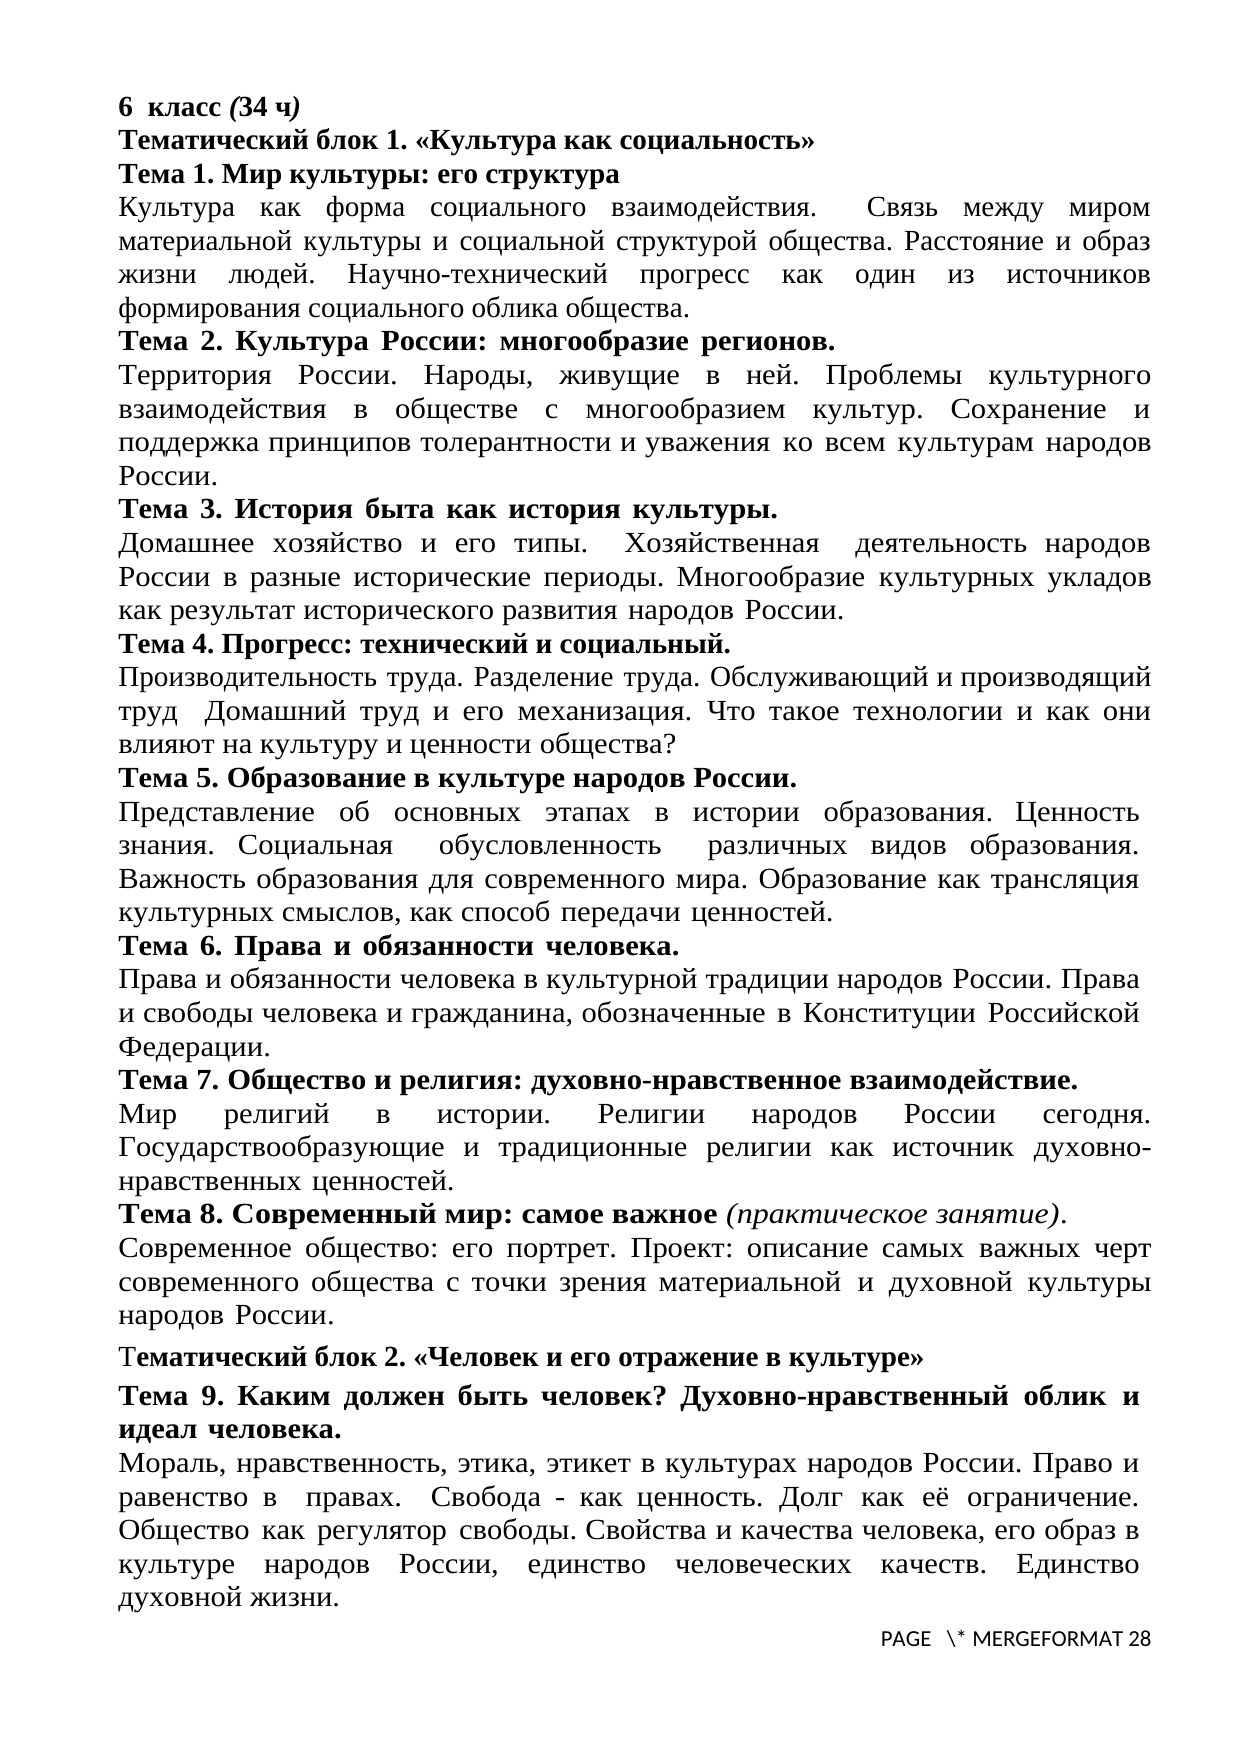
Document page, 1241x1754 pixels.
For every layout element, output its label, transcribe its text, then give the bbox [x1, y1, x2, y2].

text Тема 2. Культура России: многообразие регионов. [118, 323, 1152, 357]
text Тема 8. Современный мир: самое важное (практическое занятие). [118, 1197, 1140, 1230]
text Домашнее хозяйство и его типы. Хозяйственная деятельность народов России в разные исторические периоды. Многообразие культурных укладов как результат исторического развития народов России. [118, 525, 1152, 626]
list класс (34 ч) [118, 89, 1152, 122]
text Тема 1. Мир культуры: его структура [118, 156, 1152, 189]
text Права и обязанности человека в культурной традиции народов России. Права и свободы человека и гражданина, обозначенные в Конституции Российской Федерации. [118, 962, 1139, 1062]
text Тематический блок 2. «Человек и его отражение в культуре» [118, 1346, 1152, 1372]
text Тема 7. Общество и религия: духовно-нравственное взаимодействие. [118, 1062, 1152, 1096]
text Тема 3. История быта как история культуры. [118, 491, 1152, 525]
text Тема 6. Права и обязанности человека. [118, 928, 1152, 961]
text Мораль, нравственность, этика, этикет в культурах народов России. Право и равенство в правах. Свобода - как ценность. Долг как её ограничение. Общество как регулятор свободы. Свойства и качества человека, его образ в культуре народов России, единство человеческих качеств. Единство духовной жизни. [118, 1445, 1139, 1613]
text Территория России. Народы, живущие в ней. Проблемы культурного взаимодействия в обществе с многообразием культур. Сохранение и поддержка принципов толерантности и уважения ко всем культурам народов России. [118, 357, 1152, 491]
text Представление об основных этапах в истории образования. Ценность знания. Социальная обусловленность различных видов образования. Важность образования для современного мира. Образование как трансляция культурных смыслов, как способ передачи ценностей. [118, 794, 1139, 928]
text Производительность труда. Разделение труда. Обслуживающий и производящий труд Домашний труд и его механизация. Что такое технологии и как они влияют на культуру и ценности общества? [118, 659, 1152, 760]
text Тема 9. Каким должен быть человек? Духовно-нравственный облик и идеал человека. [118, 1378, 1139, 1445]
text Тема 4. Прогресс: технический и социальный. [118, 626, 1152, 659]
text Мир религий в истории. Религии народов России сегодня. Государствообразующие и традиционные религии как источник духовно-нравственных ценностей. [118, 1096, 1152, 1197]
text Тематический блок 1. «Культура как социальность» [118, 122, 1152, 156]
text Современное общество: его портрет. Проект: описание самых важных черт современного общества с точки зрения материальной и духовной культуры народов России. [118, 1230, 1152, 1331]
text Культура как форма социального взаимодействия. Связь между миром материальной культуры и социальной структурой общества. Расстояние и образ жизни людей. Научно-технический прогресс как один из источников формирования социального облика общества. [118, 189, 1152, 323]
text Тема 5. Образование в культуре народов России. [118, 760, 1139, 794]
